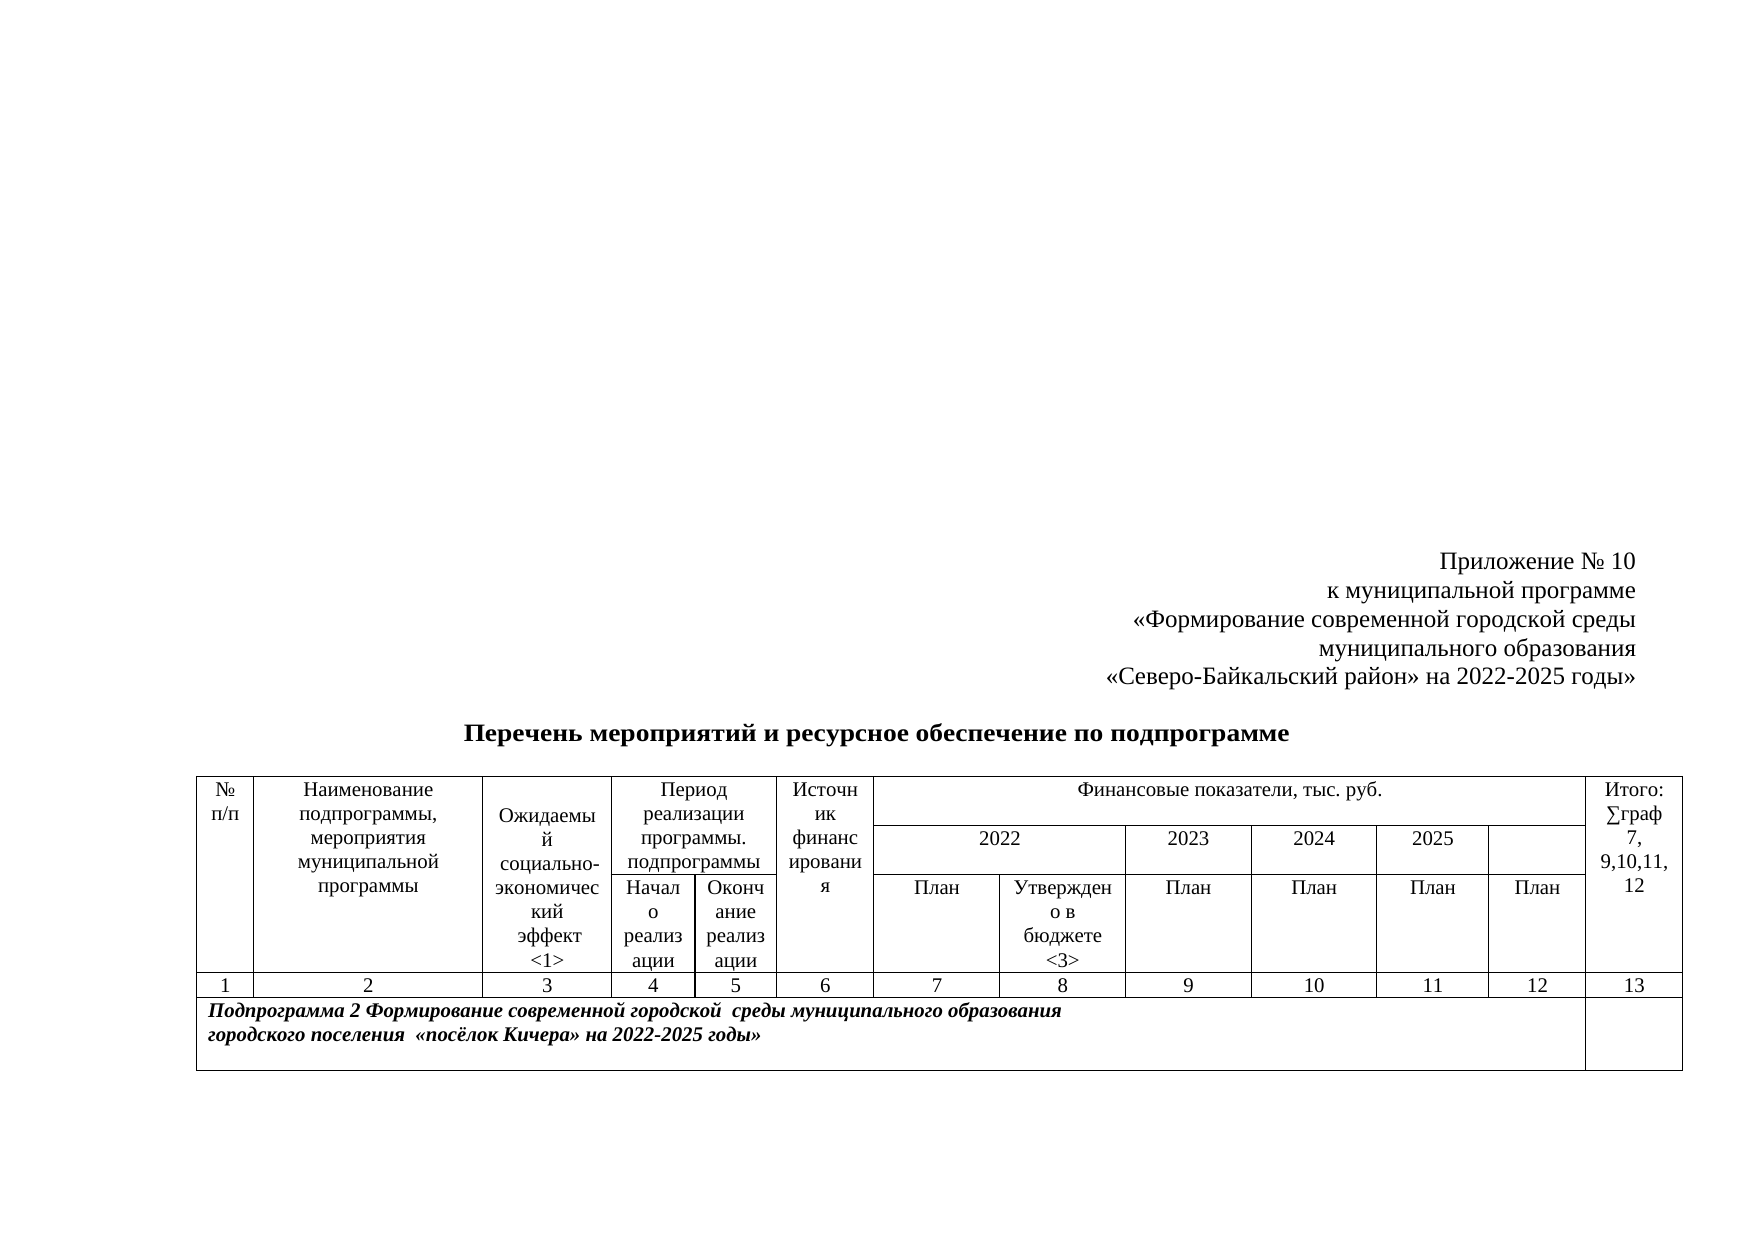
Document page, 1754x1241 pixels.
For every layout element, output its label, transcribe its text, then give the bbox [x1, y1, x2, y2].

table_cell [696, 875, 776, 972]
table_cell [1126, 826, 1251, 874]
text Перечень мероприятий и ресурсное обеспечение по подпрограмме [118, 718, 1636, 747]
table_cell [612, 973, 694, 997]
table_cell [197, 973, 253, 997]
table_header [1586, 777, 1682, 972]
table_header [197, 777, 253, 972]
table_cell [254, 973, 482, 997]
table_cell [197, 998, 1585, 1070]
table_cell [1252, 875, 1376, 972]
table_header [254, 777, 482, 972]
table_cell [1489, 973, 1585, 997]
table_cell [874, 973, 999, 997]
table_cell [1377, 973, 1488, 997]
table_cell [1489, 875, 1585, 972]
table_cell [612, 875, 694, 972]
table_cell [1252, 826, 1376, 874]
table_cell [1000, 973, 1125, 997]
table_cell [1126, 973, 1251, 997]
text Приложение № 10 [118, 546, 1636, 575]
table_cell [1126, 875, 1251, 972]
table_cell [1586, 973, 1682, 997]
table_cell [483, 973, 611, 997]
text «Северо-Байкальский район» на 2022-2025 годы» [118, 661, 1636, 690]
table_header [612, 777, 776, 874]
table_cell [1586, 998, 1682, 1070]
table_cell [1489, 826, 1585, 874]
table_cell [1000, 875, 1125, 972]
text к муниципальной программе [118, 575, 1636, 604]
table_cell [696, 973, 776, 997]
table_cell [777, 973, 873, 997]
text муниципального образования [118, 633, 1636, 661]
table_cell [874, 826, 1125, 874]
text «Формирование современной городской среды [118, 604, 1636, 633]
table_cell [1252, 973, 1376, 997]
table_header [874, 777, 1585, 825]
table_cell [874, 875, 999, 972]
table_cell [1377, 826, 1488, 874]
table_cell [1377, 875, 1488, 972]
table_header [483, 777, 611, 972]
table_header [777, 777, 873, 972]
